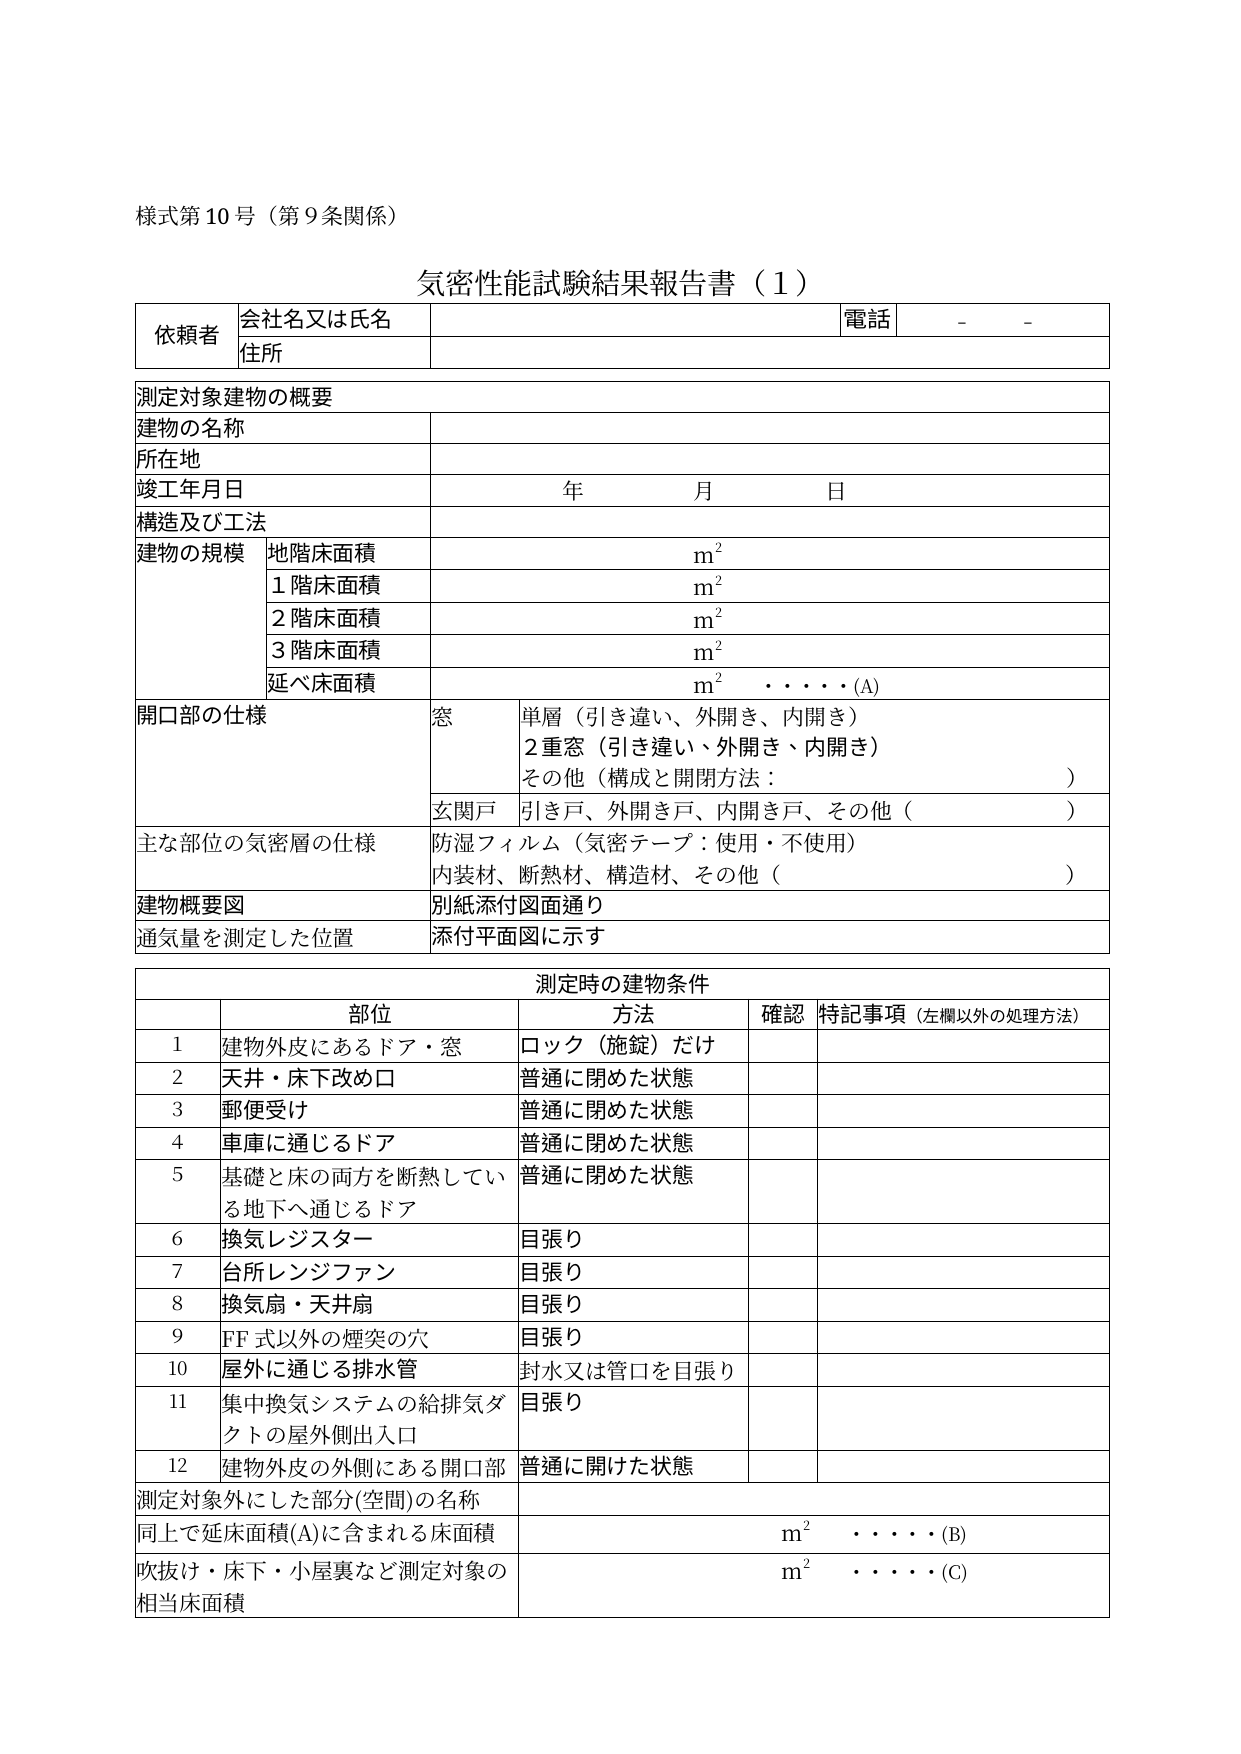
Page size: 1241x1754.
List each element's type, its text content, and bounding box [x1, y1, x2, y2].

table_cell m2 [431, 603, 1109, 634]
table_cell [519, 1483, 1109, 1515]
table_cell 目張り [519, 1387, 748, 1450]
table_cell 年 月 日 [431, 475, 1109, 506]
table_cell ３ [136, 1095, 220, 1127]
table_cell [818, 1128, 1109, 1159]
table_cell 建物外皮にあるドア・窓 [221, 1030, 518, 1062]
table_cell 防湿フィルム（気密テープ：使用・不使用） 内装材、断熱材、構造材、その他（ ） [431, 827, 1109, 889]
table_header - - [897, 304, 1109, 336]
table_cell [749, 1387, 817, 1450]
table_cell 構造及び工法 [136, 507, 430, 537]
table_cell 建物概要図 [136, 891, 430, 920]
table_cell [749, 1289, 817, 1321]
table_cell 普通に開けた状態 [519, 1451, 748, 1482]
table_cell ２階床面積 [267, 603, 430, 634]
table_cell [818, 1063, 1109, 1094]
table_cell 吹抜け・床下・小屋裏など測定対象の相当床面積 [136, 1554, 518, 1617]
table_cell [749, 1354, 817, 1386]
table_cell ３階床面積 [267, 635, 430, 667]
table_cell [749, 1224, 817, 1256]
table_cell 普通に閉めた状態 [519, 1095, 748, 1127]
table_cell 換気レジスター [221, 1224, 518, 1256]
table_cell [431, 337, 1109, 368]
table_cell [431, 413, 1109, 443]
table_cell 単層（引き違い、外開き、内開き） ２重窓（引き違い、外開き、内開き） その他（構成と開閉方法： ） [520, 700, 1109, 793]
table_cell [818, 1387, 1109, 1450]
table_cell 郵便受け [221, 1095, 518, 1127]
table_cell [749, 1128, 817, 1159]
table_cell 玄関戸 [431, 794, 519, 826]
table_cell FF 式以外の煙突の穴 [221, 1322, 518, 1353]
table_cell 集中換気システムの給排気ダクトの屋外側出入口 [221, 1387, 518, 1450]
table_cell 通気量を測定した位置 [136, 921, 430, 953]
table_cell 普通に閉めた状態 [519, 1063, 748, 1094]
table_cell 引き戸、外開き戸、内開き戸、その他（ ） [520, 794, 1109, 826]
table_cell [749, 1257, 817, 1288]
table_cell 封水又は管口を目張り [519, 1354, 748, 1386]
table_cell 部位 [221, 1000, 518, 1029]
table_cell 12 [136, 1451, 220, 1482]
table_cell ６ [136, 1224, 220, 1256]
table_cell [749, 1160, 817, 1223]
table_header 電話 [841, 304, 896, 336]
table_cell ７ [136, 1257, 220, 1288]
table_cell [818, 1224, 1109, 1256]
table_cell 建物の名称 [136, 413, 430, 443]
table_cell m2 ・・・・・(B) [519, 1516, 1109, 1553]
table_cell m2 [431, 538, 1109, 569]
table_cell 地階床面積 [267, 538, 430, 569]
table_cell [818, 1257, 1109, 1288]
table_header 測定時の建物条件 [136, 969, 1109, 998]
table_cell [818, 1354, 1109, 1386]
table_cell [818, 1095, 1109, 1127]
table_cell 目張り [519, 1224, 748, 1256]
table_cell 測定対象外にした部分(空間)の名称 [136, 1483, 518, 1515]
table_cell 開口部の仕様 [136, 700, 430, 826]
table_cell 11 [136, 1387, 220, 1450]
table_cell ８ [136, 1289, 220, 1321]
table_cell 延べ床面積 [267, 668, 430, 699]
table_cell 特記事項（左欄以外の処理方法） [818, 1000, 1109, 1029]
table_header 測定対象建物の概要 [136, 382, 1109, 412]
table_cell [818, 1451, 1109, 1482]
table_cell 基礎と床の両方を断熱している地下へ通じるドア [221, 1160, 518, 1223]
table_cell 建物の規模 [136, 538, 266, 699]
table_cell 同上で延床面積(A)に含まれる床面積 [136, 1516, 518, 1553]
table_cell [818, 1289, 1109, 1321]
table_cell １ [136, 1030, 220, 1062]
table_cell 住所 [239, 337, 430, 368]
table_cell ２ [136, 1063, 220, 1094]
table_cell [136, 1000, 220, 1029]
table_cell [818, 1160, 1109, 1223]
table_cell [749, 1322, 817, 1353]
table_cell 換気扇・天井扇 [221, 1289, 518, 1321]
table_header [431, 304, 840, 336]
table_cell [749, 1095, 817, 1127]
table_cell [818, 1030, 1109, 1062]
table_cell ロック（施錠）だけ [519, 1030, 748, 1062]
table_cell ５ [136, 1160, 220, 1223]
table_cell 車庫に通じるドア [221, 1128, 518, 1159]
table_cell 台所レンジファン [221, 1257, 518, 1288]
table_cell 目張り [519, 1289, 748, 1321]
table_cell m2 ・・・・・(C) [519, 1554, 1109, 1617]
table_cell 確認 [749, 1000, 817, 1029]
table_cell 屋外に通じる排水管 [221, 1354, 518, 1386]
table_cell 別紙添付図面通り [431, 891, 1109, 920]
table_cell 普通に閉めた状態 [519, 1160, 748, 1223]
table_cell [749, 1030, 817, 1062]
table_cell ９ [136, 1322, 220, 1353]
table_cell 竣工年月日 [136, 475, 430, 506]
text 様式第10号（第９条関係） [135, 199, 1105, 231]
table_cell m2 ・・・・・(A) [431, 668, 1109, 699]
table_cell m2 [431, 570, 1109, 602]
table_header 依頼者 [136, 304, 238, 368]
table_cell 10 [136, 1354, 220, 1386]
table_cell m2 [431, 635, 1109, 667]
table_cell [431, 507, 1109, 537]
table_cell 所在地 [136, 444, 430, 473]
table_cell 普通に閉めた状態 [519, 1128, 748, 1159]
table_cell 添付平面図に示す [431, 921, 1109, 953]
table_cell １階床面積 [267, 570, 430, 602]
table_cell [431, 444, 1109, 473]
table_cell 目張り [519, 1322, 748, 1353]
table_header 会社名又は氏名 [239, 304, 430, 336]
table_cell 主な部位の気密層の仕様 [136, 827, 430, 889]
table_cell ４ [136, 1128, 220, 1159]
table_cell [749, 1063, 817, 1094]
table_cell 窓 [431, 700, 519, 793]
text 気密性能試験結果報告書（１） [135, 261, 1105, 303]
table_cell 天井・床下改め口 [221, 1063, 518, 1094]
table_cell 目張り [519, 1257, 748, 1288]
table_cell [818, 1322, 1109, 1353]
table_cell 建物外皮の外側にある開口部 [221, 1451, 518, 1482]
table_cell 方法 [519, 1000, 748, 1029]
table_cell [749, 1451, 817, 1482]
